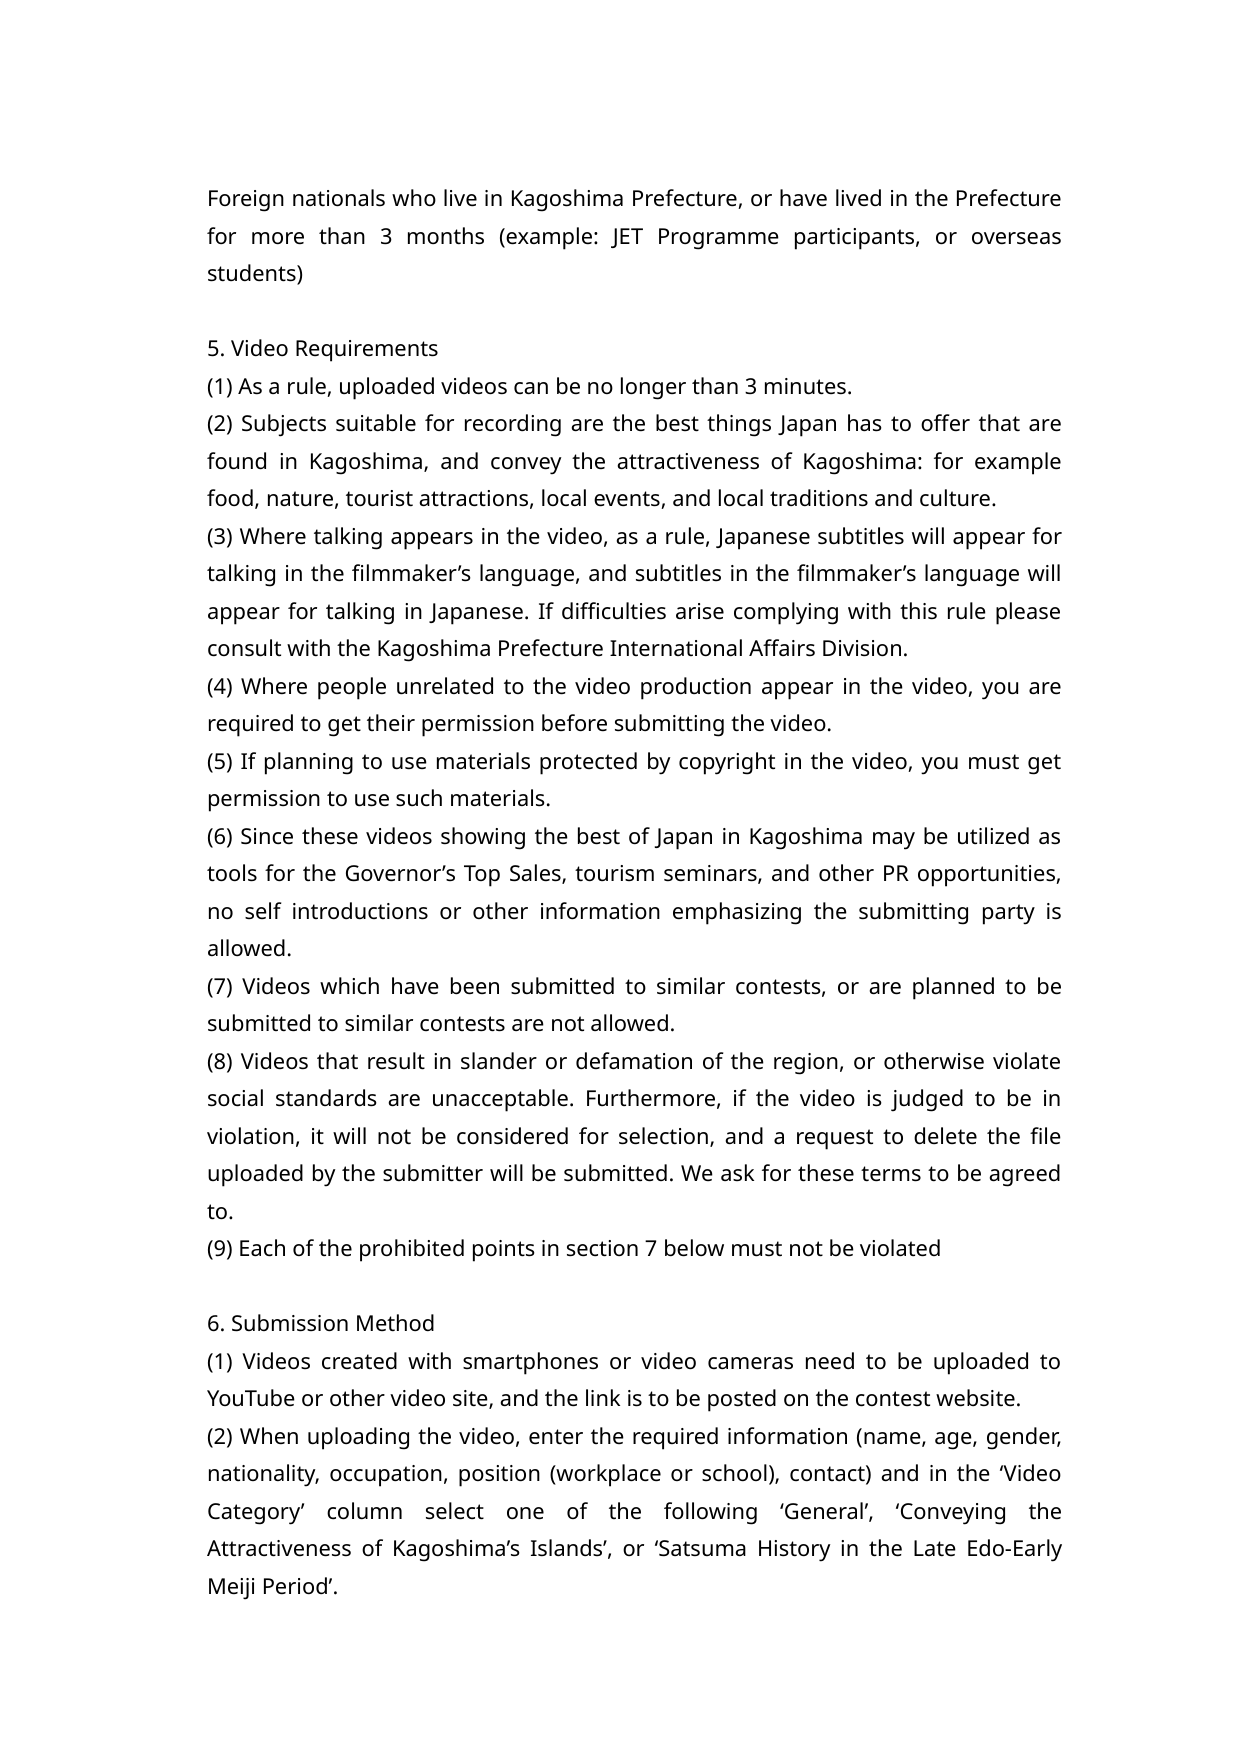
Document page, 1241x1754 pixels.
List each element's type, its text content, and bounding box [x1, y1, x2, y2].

text (2) When uploading the video, enter the required information (name, age, gender, nationality, occupation, position (workplace or school), contact) and in the ‘Video Category’ column select one of the following ‘General’, ‘Conveying the Attractiveness of Kagoshima’s Islands’, or ‘Satsuma History in the Late Edo-Early Meiji Period’. [207, 1417, 1063, 1604]
text (1) As a rule, uploaded videos can be no longer than 3 minutes. [207, 367, 1063, 404]
text (9) Each of the prohibited points in section 7 below must not be violated [207, 1229, 1063, 1267]
text (3) Where talking appears in the video, as a rule, Japanese subtitles will appear for talking in the filmmaker’s language, and subtitles in the filmmaker’s language will appear for talking in Japanese. If difficulties arise complying with this rule please consult with the Kagoshima Prefecture International Affairs Division. [207, 517, 1063, 667]
text (6) Since these videos showing the best of Japan in Kagoshima may be utilized as tools for the Governor’s Top Sales, tourism seminars, and other PR opportunities, no self introductions or other information emphasizing the submitting party is allowed. [207, 817, 1063, 967]
text (2) Subjects suitable for recording are the best things Japan has to offer that are found in Kagoshima, and convey the attractiveness of Kagoshima: for example food, nature, tourist attractions, local events, and local traditions and culture. [207, 404, 1063, 517]
text (1) Videos created with smartphones or video cameras need to be uploaded to YouTube or other video site, and the link is to be posted on the contest website. [207, 1342, 1063, 1417]
text 6. Submission Method [207, 1304, 1063, 1342]
text (4) Where people unrelated to the video production appear in the video, you are required to get their permission before submitting the video. [207, 667, 1063, 742]
text (5) If planning to use materials protected by copyright in the video, you must get permission to use such materials. [207, 742, 1063, 817]
text Foreign nationals who live in Kagoshima Prefecture, or have lived in the Prefecture for more than 3 months (example: JET Programme participants, or overseas students) [207, 179, 1063, 292]
text (8) Videos that result in slander or defamation of the region, or otherwise violate social standards are unacceptable. Furthermore, if the video is judged to be in violation, it will not be considered for selection, and a request to delete the file uploaded by the submitter will be submitted. We ask for these terms to be agreed to. [207, 1042, 1063, 1229]
text (7) Videos which have been submitted to similar contests, or are planned to be submitted to similar contests are not allowed. [207, 967, 1063, 1042]
text 5. Video Requirements [207, 329, 1063, 367]
